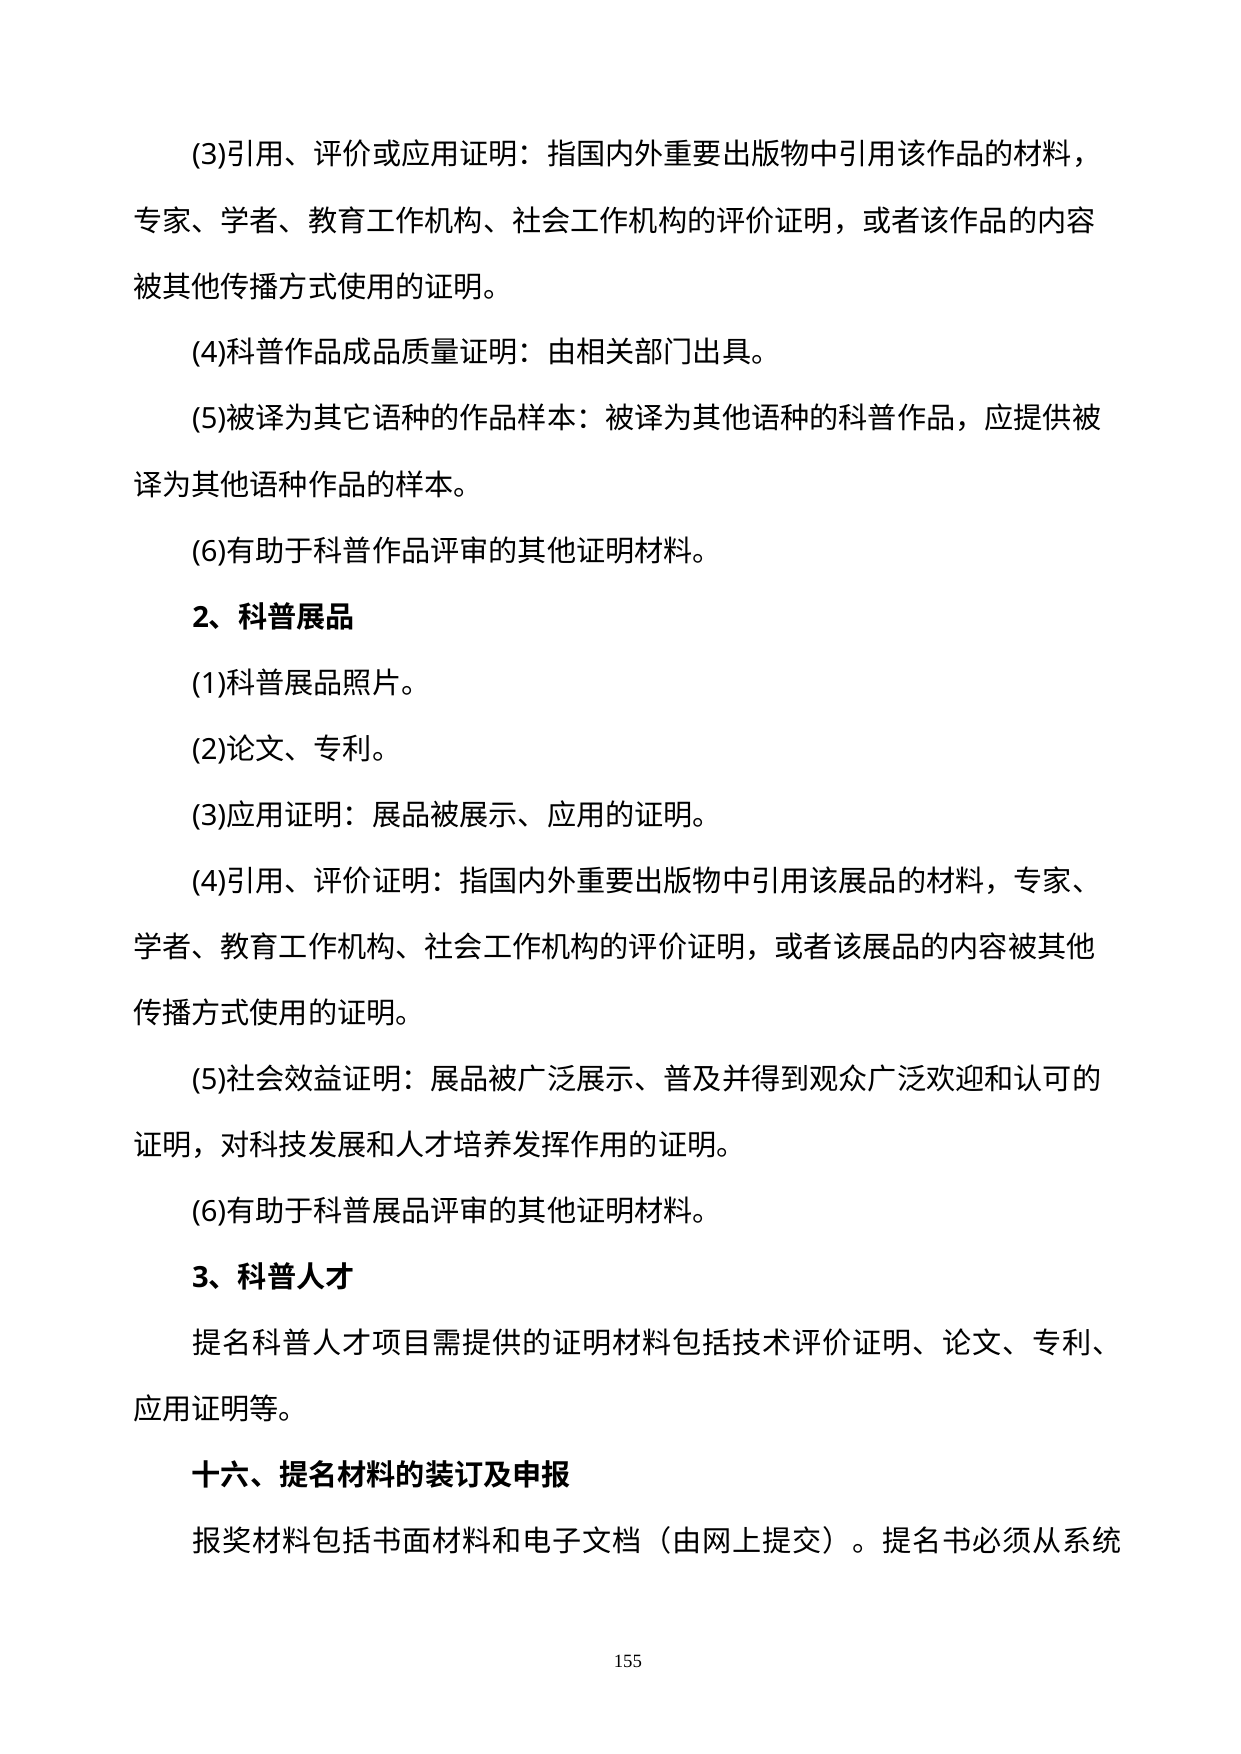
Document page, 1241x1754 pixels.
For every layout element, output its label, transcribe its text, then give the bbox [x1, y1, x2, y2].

list (5)被译为其它语种的作品样本：被译为其他语种的科普作品，应提供被译为其他语种作品的样本。 [133, 383, 1122, 515]
list (6)有助于科普作品评审的其他证明材料。 [133, 515, 1122, 581]
list (4)科普作品成品质量证明：由相关部门出具。 [133, 317, 1122, 383]
text 十六、提名材料的装订及申报 [133, 1440, 1122, 1506]
list (3)应用证明：展品被展示、应用的证明。 [133, 779, 1122, 846]
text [133, 1506, 1122, 1572]
text 2、科普展品 [133, 581, 1122, 647]
list (1)科普展品照片。 [133, 647, 1122, 713]
text 提名科普人才项目需提供的证明材料包括技术评价证明、论文、专利、应用证明等。 [133, 1308, 1122, 1440]
list (4)引用、评价证明：指国内外重要出版物中引用该展品的材料，专家、学者、教育工作机构、社会工作机构的评价证明，或者该展品的内容被其他传播方式使用的证明。 [133, 846, 1122, 1044]
text 3、科普人才 [133, 1242, 1122, 1308]
list (6)有助于科普展品评审的其他证明材料。 [133, 1176, 1122, 1242]
list (5)社会效益证明：展品被广泛展示、普及并得到观众广泛欢迎和认可的证明，对科技发展和人才培养发挥作用的证明。 [133, 1044, 1122, 1176]
list (3)引用、评价或应用证明：指国内外重要出版物中引用该作品的材料，专家、学者、教育工作机构、社会工作机构的评价证明，或者该作品的内容被其他传播方式使用的证明。 [133, 119, 1122, 317]
list (2)论文、专利。 [133, 713, 1122, 779]
